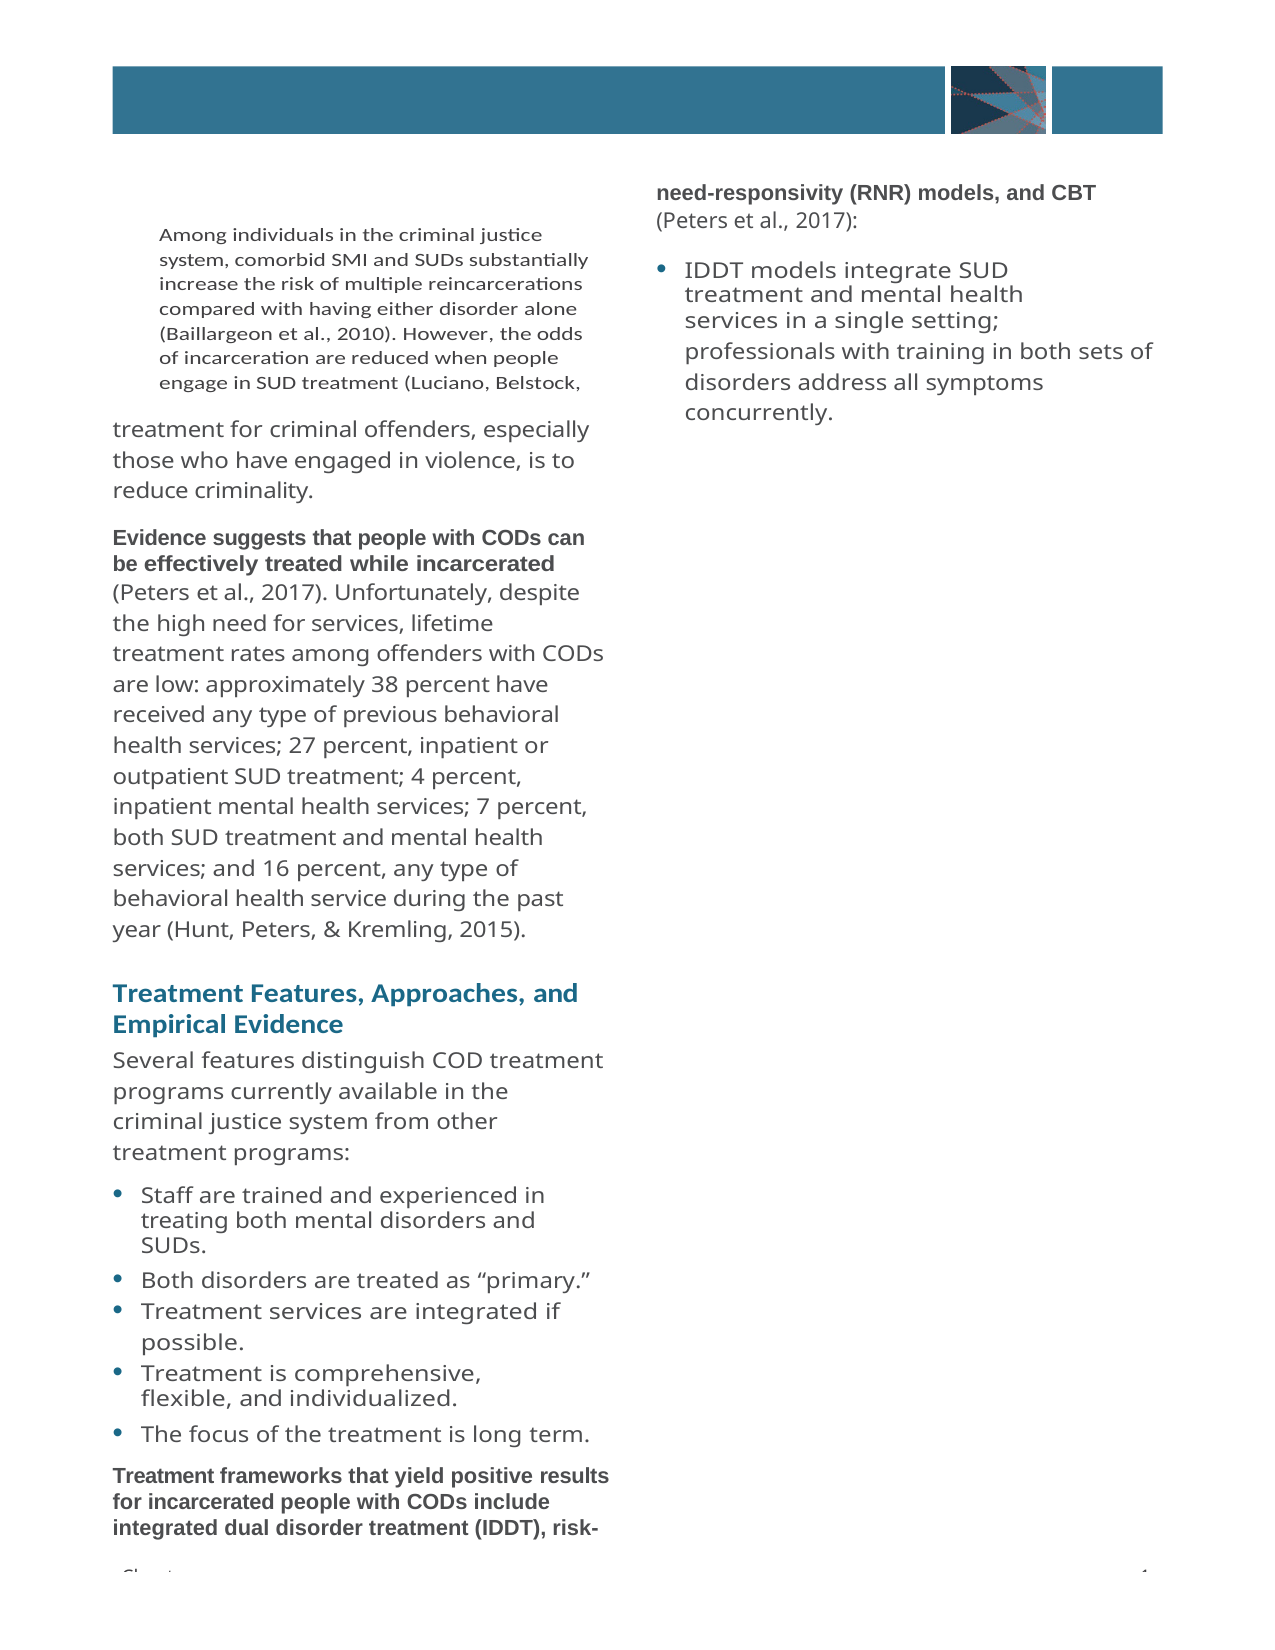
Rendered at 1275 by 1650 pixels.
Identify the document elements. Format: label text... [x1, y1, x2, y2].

text professionals with training in both sets of disorders address all symptoms concurrently. [684, 336, 1175, 427]
picture [951, 66, 1046, 134]
list Treatment is comprehensive, ﬂexible, and individualized. [112, 1358, 548, 1412]
subtitle Treatment frameworks that yield positive results for incarcerated people with CODs include integrated dual disorder treatment (IDDT), risk- need-responsivity (RNR) models, and CBT (Peters et al., 2017): [112, 1463, 612, 1540]
subtitle Treatment Features, Approaches, and Empirical Evidence [112, 977, 580, 1040]
list Staff are trained and experienced in treating both mental disorders and SUDs. [112, 1180, 576, 1260]
list IDDT models integrate SUD treatment and mental health services in a single setting; [656, 255, 1118, 335]
text treatment for criminal offenders, especially those who have engaged in violence, is to reduce criminality. [112, 414, 617, 505]
list Treatment services are integrated if possible. [112, 1295, 618, 1356]
list Both disorders are treated as “primary.” [112, 1263, 618, 1295]
text Several features distinguish COD treatment programs currently available in the criminal justice system from other treatment programs: [112, 1045, 605, 1167]
text behavioral health service during the past year (Hunt, Peters, & Kremling, 2015). [112, 883, 617, 944]
list The focus of the treatment is long term. [112, 1416, 618, 1449]
subtitle Treatment frameworks that yield positive results for incarcerated people with CODs include integrated dual disorder treatment (IDDT), risk- need-responsivity (RNR) models, and CBT (Peters et al., 2017): [656, 179, 1169, 235]
text Evidence suggests that people with CODs can be effectively treated while incarcerated (Peters et al., 2017). Unfortunately, despite the high need for services, lifetime treatment rates among offenders with CODs are low: approximately 38 percent have received any type of previous behavioral health services; 27 percent, inpatient or outpatient SUD treatment; 4 percent, inpatient mental health services; 7 percent, both SUD treatment and mental health services; and 16 percent, any type of [112, 525, 609, 882]
